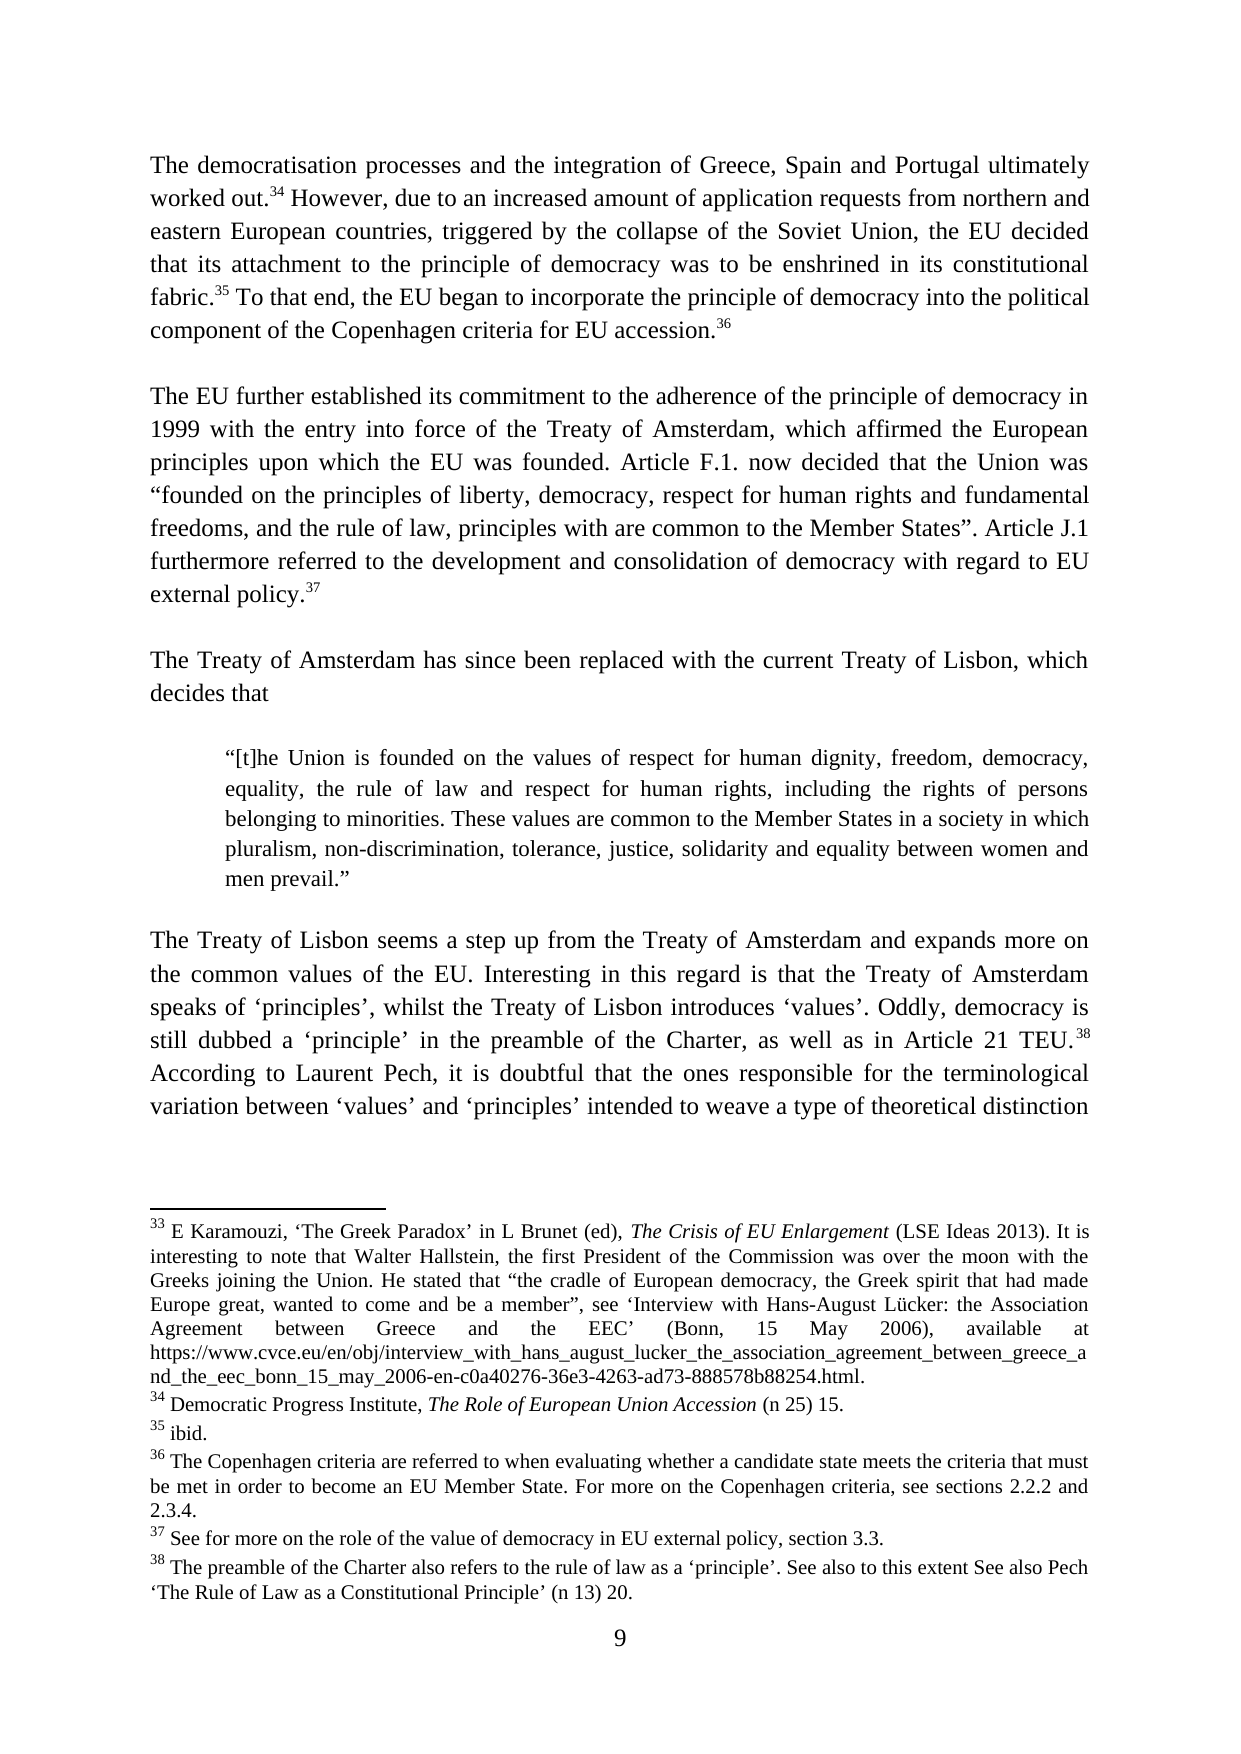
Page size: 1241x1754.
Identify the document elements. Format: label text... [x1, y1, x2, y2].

text The Treaty of Amsterdam has since been replaced with the current Treaty of Lisbon, which decides that [150, 645, 1090, 707]
text The democratisation processes and the integration of Greece, Spain and Portugal ultimately worked out. However, due to an increased amount of application requests from northern and eastern European countries, triggered by the collapse of the Soviet Union, the EU decided that its attachment to the principle of democracy was to be enshrined in its constitutional fabric. To that end, the EU began to incorporate the principle of democracy into the political component of the Copenhagen criteria for EU accession. [150, 150, 1090, 344]
text “[t]he Union is founded on the values of respect for human dignity, freedom, democracy, equality, the rule of law and respect for human rights, including the rights of persons belonging to minorities. These values are common to the Member States in a society in which pluralism, non-discrimination, tolerance, justice, solidarity and equality between women and men prevail.” [225, 744, 1090, 892]
text The EU further established its commitment to the adherence of the principle of democracy in 1999 with the entry into force of the Treaty of Amsterdam, which affirmed the European principles upon which the EU was founded. Article F.1. now decided that the Union was “founded on the principles of liberty, democracy, respect for human rights and fundamental freedoms, and the rule of law, principles with are common to the Member States”. Article J.1 furthermore referred to the development and consolidation of democracy with regard to EU external policy. [150, 381, 1090, 608]
text The Treaty of Lisbon seems a step up from the Treaty of Amsterdam and expands more on the common values of the EU. Interesting in this regard is that the Treaty of Amsterdam speaks of ‘principles’, whilst the Treaty of Lisbon introduces ‘values’. Oddly, democracy is still dubbed a ‘principle’ in the preamble of the Charter, as well as in Article 21 TEU. According to Laurent Pech, it is doubtful that the ones responsible for the terminological variation between ‘values’ and ‘principles’ intended to weave a type of theoretical distinction into the Treaties. Although perhaps not intended, a distinction can still be made between the more indeterminate ‘value’ and the more defined ‘principle’. [150, 926, 1090, 1152]
